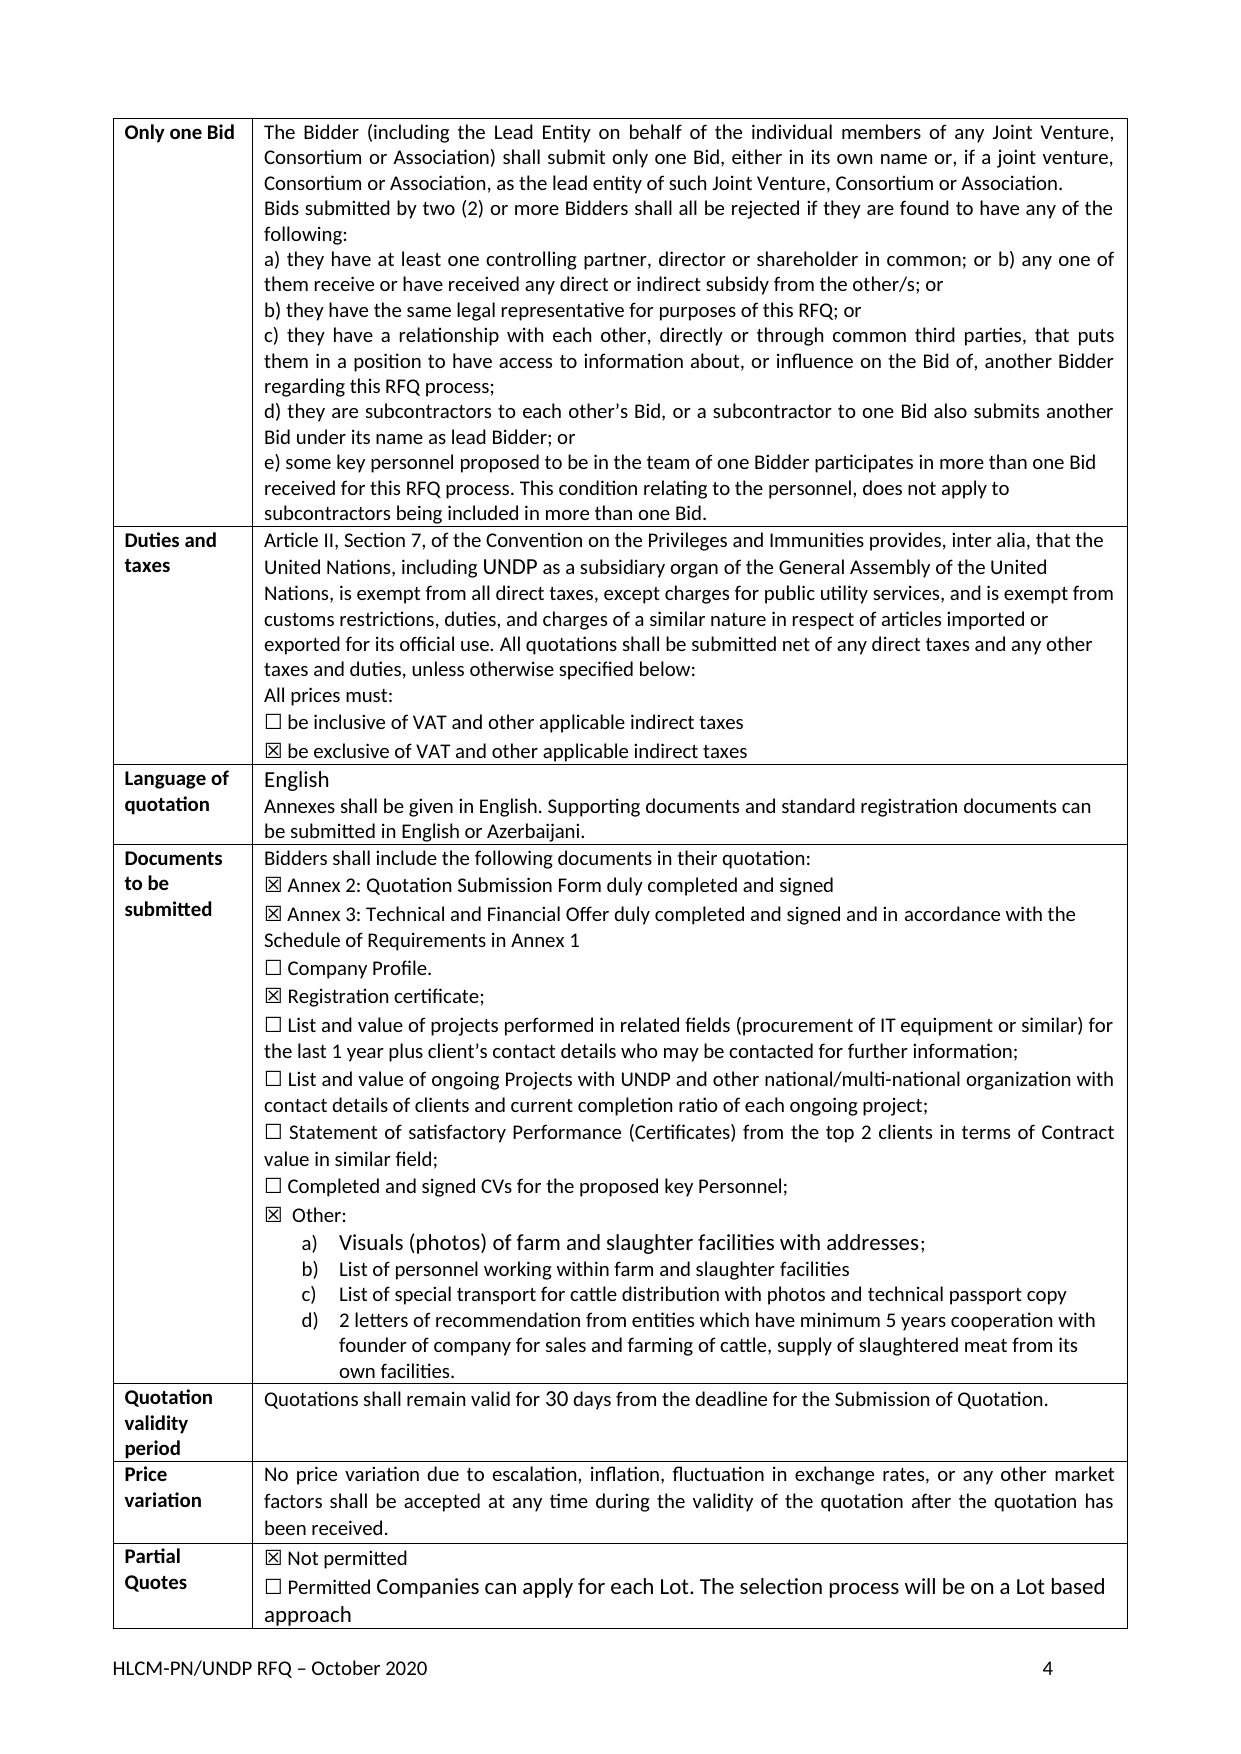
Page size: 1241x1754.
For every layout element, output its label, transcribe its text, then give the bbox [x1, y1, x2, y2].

table_cell No price variation due to escalation, inflation, fluctuation in exchange rates, or any other market factors shall be accepted at any time during the validity of the quotation after the quotation has been received. [253, 1462, 1127, 1542]
table_cell Duties and taxes [114, 527, 252, 764]
table_cell The Bidder (including the Lead Entity on behalf of the individual members of any Joint Venture, Consortium or Association) shall submit only one Bid, either in its own name or, if a joint venture, Consortium or Association, as the lead entity of such Joint Venture, Consortium or Association. Bids submitted by two (2) or more Bidders shall all be rejected if they are found to have any of the following: a) they have at least one controlling partner, director or shareholder in common; or b) any one of them receive or have received any direct or indirect subsidy from the other/s; or b) they have the same legal representative for purposes of this RFQ; or c) they have a relationship with each other, directly or through common third parties, that puts them in a position to have access to information about, or influence on the Bid of, another Bidder regarding this RFQ process; d) they are subcontractors to each other’s Bid, or a subcontractor to one Bid also submits another Bid under its name as lead Bidder; or e) some key personnel proposed to be in the team of one Bidder participates in more than one Bid received for this RFQ process. This condition relating to the personnel, does not apply to subcontractors being included in more than one Bid. [253, 119, 1127, 526]
table_cell Annexes shall be given in English. Supporting documents and standard registration documents can be submitted in English or Azerbaijani. [253, 765, 1127, 844]
table_cell Language of quotation [114, 765, 252, 844]
table_cell Partial Quotes [114, 1544, 252, 1628]
table_cell Not permitted Permitted [253, 1544, 1127, 1628]
table_cell Documents to be submitted [114, 845, 252, 1383]
table_cell Price variation [114, 1462, 252, 1542]
table_cell Article II, Section 7, of the Convention on the Privileges and Immunities provides, inter alia, that the United Nations, including as a subsidiary organ of the General Assembly of the United Nations, is exempt from all direct taxes, except charges for public utility services, and is exempt from customs restrictions, duties, and charges of a similar nature in respect of articles imported or exported for its official use. All quotations shall be submitted net of any direct taxes and any other taxes and duties, unless otherwise specified below: All prices must: be inclusive of VAT and other applicable indirect taxes be exclusive of VAT and other applicable indirect taxes [253, 527, 1127, 764]
table_cell Quotations shall remain valid for days from the deadline for the Submission of Quotation. [253, 1384, 1127, 1461]
table_cell Only one Bid [114, 119, 252, 526]
table_cell Quotation validity period [114, 1384, 252, 1461]
table_cell Bidders shall include the following documents in their quotation: Annex 2: Quotation Submission Form duly completed and signed Annex 3: Technical and Financial Offer duly completed and signed and in accordance with the Schedule of Requirements in Annex 1 Company Profile. Registration certificate; List and value of projects performed in related fields (procurement of IT equipment or similar) for the last 1 year plus client’s contact details who may be contacted for further information; List and value of ongoing Projects with UNDP and other national/multi-national organization with contact details of clients and current completion ratio of each ongoing project; ☐ Statement of satisfactory Performance (Certificates) from the top 2 clients in terms of Contract value in similar field; Completed and signed CVs for the proposed key Personnel; Other: ; List of personnel working within farm and slaughter facilities List of special transport for cattle distribution with photos and technical passport copy 2 letters of recommendation from entities which have minimum 5 years cooperation with founder of company for sales and farming of cattle, supply of slaughtered meat from its own facilities. [253, 845, 1127, 1383]
